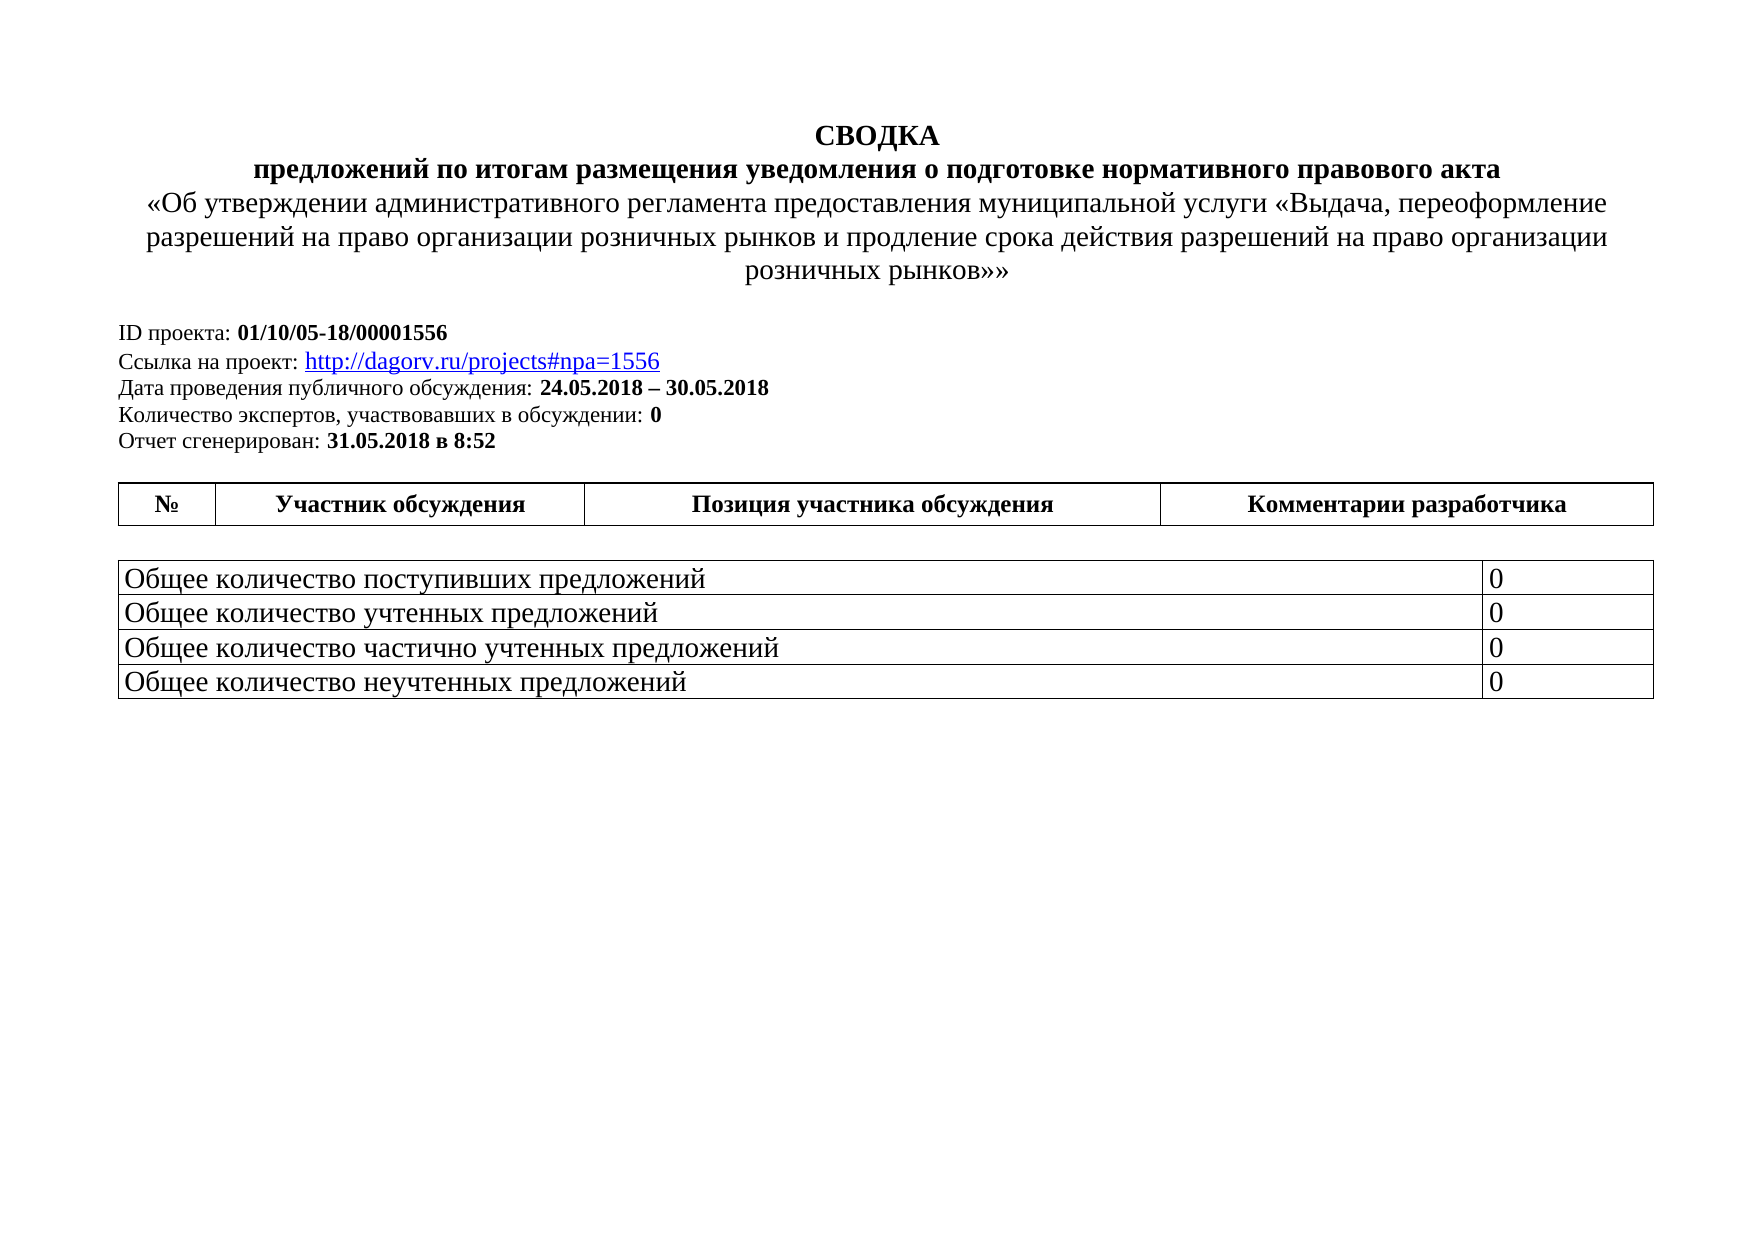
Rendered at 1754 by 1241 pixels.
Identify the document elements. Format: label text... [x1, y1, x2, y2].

text Отчет сгенерирован: 31.05.2018 в 8:52 [118, 427, 1636, 453]
text ID проекта: 01/10/05-18/00001556 [118, 319, 1636, 346]
table_cell 0 [1483, 630, 1653, 663]
table_header Участник обсуждения [216, 484, 584, 525]
text СВОДКА [118, 118, 1636, 152]
text «Об утверждении административного регламента предоставления муниципальной услуги «Выдача, переоформление разрешений на право организации розничных рынков и продление срока действия разрешений на право организации розничных рынков»» [118, 185, 1636, 286]
table_cell Общее количество частично учтенных предложений [119, 630, 1482, 663]
table_header Позиция участника обсуждения [585, 484, 1160, 525]
table_header Комментарии разработчика [1161, 484, 1653, 525]
table_cell Общее количество неучтенных предложений [119, 665, 1482, 698]
text Дата проведения публичного обсуждения: 24.05.2018 – 30.05.2018 [118, 374, 1636, 401]
table_cell 0 [1483, 665, 1653, 698]
text Ссылка на проект: http://dagorv.ru/projects#npa=1556 [118, 346, 1636, 374]
table_cell Общее количество учтенных предложений [119, 595, 1482, 629]
text Количество экспертов, участвовавших в обсуждении: 0 [118, 401, 1636, 427]
text предложений по итогам размещения уведомления о подготовке нормативного правового акта [118, 152, 1636, 185]
table_header № [119, 484, 215, 525]
table_header 0 [1483, 561, 1653, 594]
table_cell 0 [1483, 595, 1653, 629]
table_header Общее количество поступивших предложений [119, 561, 1482, 594]
